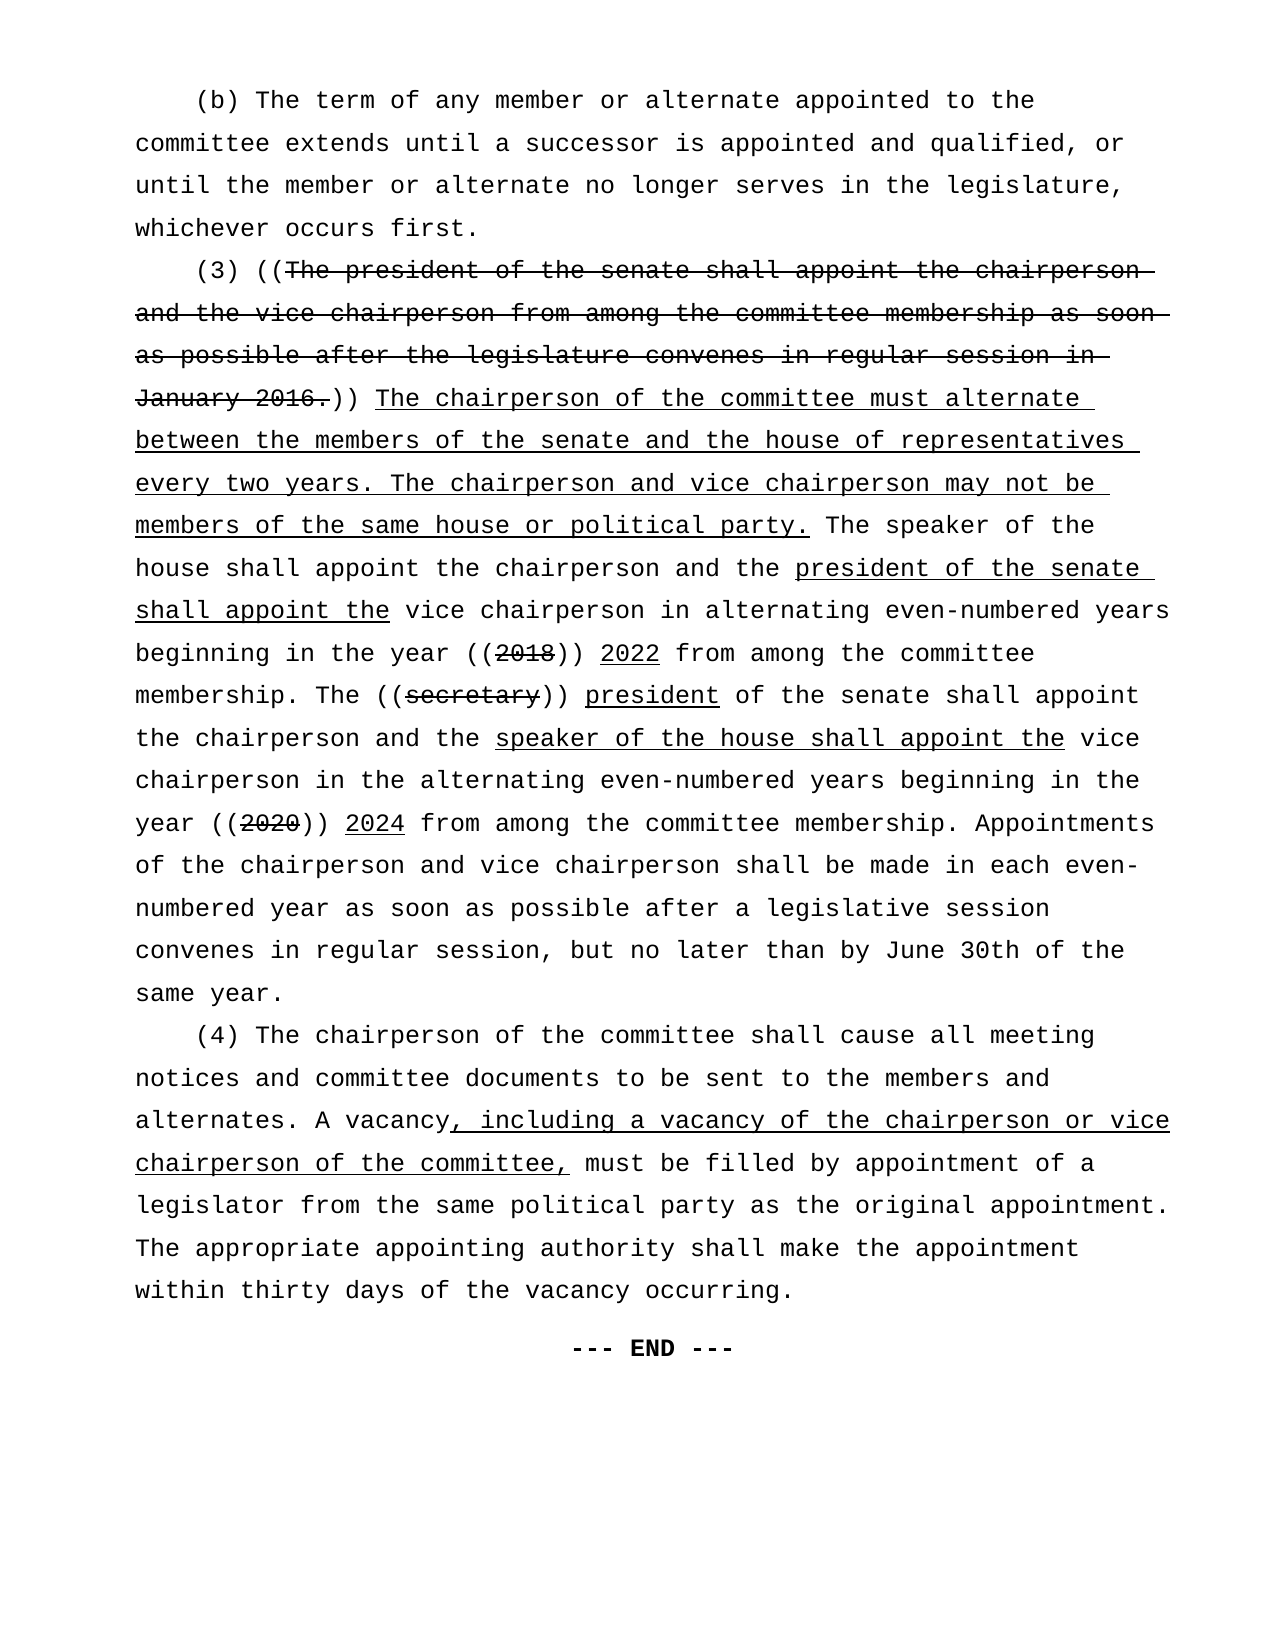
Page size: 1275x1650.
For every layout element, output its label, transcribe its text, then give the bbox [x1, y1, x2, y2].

text (b) The term of any member or alternate appointed to the committee extends until a successor is appointed and qualified, or until the member or alternate no longer serves in the legislature, whichever occurs first. [135, 75, 1170, 245]
text --- END --- [135, 1336, 1170, 1364]
text (4) The chairperson of the committee shall cause all meeting notices and committee documents to be sent to the members and alternates. A vacancy, including a vacancy of the chairperson or vice chairperson of the committee, must be filled by appointment of a legislator from the same political party as the original appointment. The appropriate appointing authority shall make the appointment within thirty days of the vacancy occurring. [135, 1010, 1170, 1307]
text (3) ((The president of the senate shall appoint the chairperson and the vice chairperson from among the committee membership as soon as possible after the legislature convenes in regular session in January 2016.)) The chairperson of the committee must alternate between the members of the senate and the house of representatives every two years. The chairperson and vice chairperson may not be members of the same house or political party. The speaker of the house shall appoint the chairperson and the president of the senate shall appoint the vice chairperson in alternating even-numbered years beginning in the year ((2018)) 2022 from among the committee membership. The ((secretary)) president of the senate shall appoint the chairperson and the speaker of the house shall appoint the vice chairperson in the alternating even-numbered years beginning in the year ((2020)) 2024 from among the committee membership. Appointments of the chairperson and vice chairperson shall be made in each even-numbered year as soon as possible after a legislative session convenes in regular session, but no later than by June 30th of the same year. [135, 245, 1170, 314]
text (3) ((The president of the senate shall appoint the chairperson and the vice chairperson from among the committee membership as soon as possible after the legislature convenes in regular session in January 2016.)) The chairperson of the committee must alternate between the members of the senate and the house of representatives every two years. The chairperson and vice chairperson may not be members of the same house or political party. The speaker of the house shall appoint the chairperson and the president of the senate shall appoint the vice chairperson in alternating even-numbered years beginning in the year ((2018)) 2022 from among the committee membership. The ((secretary)) president of the senate shall appoint the chairperson and the speaker of the house shall appoint the vice chairperson in the alternating even-numbered years beginning in the year ((2020)) 2024 from among the committee membership. Appointments of the chairperson and vice chairperson shall be made in each even-numbered year as soon as possible after a legislative session convenes in regular session, but no later than by June 30th of the same year. [135, 316, 1170, 1010]
